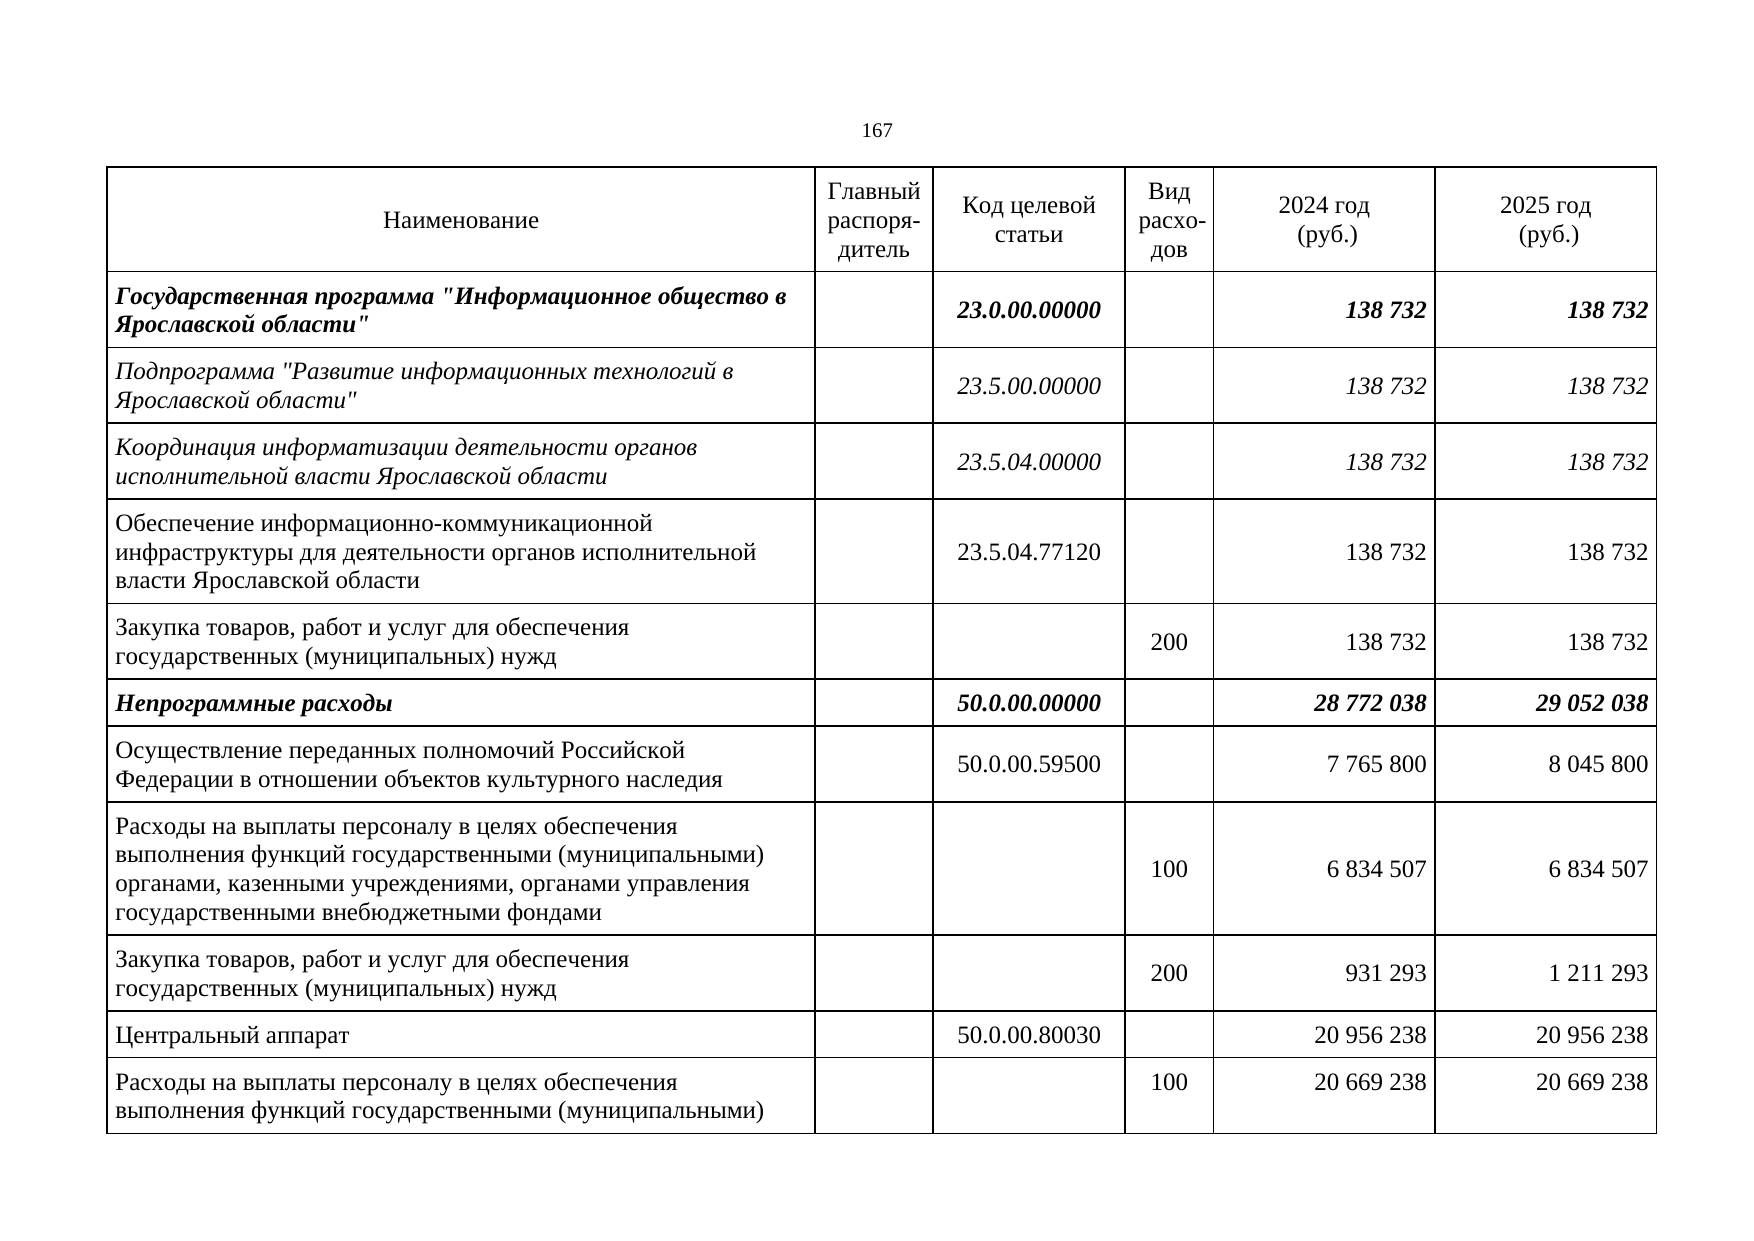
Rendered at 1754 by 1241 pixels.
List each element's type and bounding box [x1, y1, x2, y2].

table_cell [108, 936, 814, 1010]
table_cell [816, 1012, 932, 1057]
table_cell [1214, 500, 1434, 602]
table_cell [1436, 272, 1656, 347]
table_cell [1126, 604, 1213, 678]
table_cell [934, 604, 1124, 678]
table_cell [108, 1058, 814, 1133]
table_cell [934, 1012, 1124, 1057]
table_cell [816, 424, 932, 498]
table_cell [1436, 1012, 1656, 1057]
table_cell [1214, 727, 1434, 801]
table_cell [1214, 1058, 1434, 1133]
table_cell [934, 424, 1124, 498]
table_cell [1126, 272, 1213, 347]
table_header [816, 168, 932, 271]
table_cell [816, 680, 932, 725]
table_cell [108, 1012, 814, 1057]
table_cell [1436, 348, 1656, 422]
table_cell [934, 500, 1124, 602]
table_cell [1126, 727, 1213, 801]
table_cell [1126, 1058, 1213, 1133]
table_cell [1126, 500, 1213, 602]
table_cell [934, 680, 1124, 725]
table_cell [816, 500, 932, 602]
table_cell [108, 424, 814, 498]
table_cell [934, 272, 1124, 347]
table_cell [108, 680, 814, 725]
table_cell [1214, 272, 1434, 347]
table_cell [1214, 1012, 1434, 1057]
table_header [934, 168, 1124, 271]
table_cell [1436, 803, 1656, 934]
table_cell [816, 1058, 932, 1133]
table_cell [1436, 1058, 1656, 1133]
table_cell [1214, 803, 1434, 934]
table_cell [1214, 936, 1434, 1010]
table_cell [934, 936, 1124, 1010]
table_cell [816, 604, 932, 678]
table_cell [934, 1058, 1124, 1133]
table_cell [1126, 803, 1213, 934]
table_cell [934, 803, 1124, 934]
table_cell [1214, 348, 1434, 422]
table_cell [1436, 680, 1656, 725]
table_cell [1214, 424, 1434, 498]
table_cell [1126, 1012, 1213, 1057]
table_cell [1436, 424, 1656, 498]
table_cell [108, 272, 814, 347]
table_header [108, 168, 814, 271]
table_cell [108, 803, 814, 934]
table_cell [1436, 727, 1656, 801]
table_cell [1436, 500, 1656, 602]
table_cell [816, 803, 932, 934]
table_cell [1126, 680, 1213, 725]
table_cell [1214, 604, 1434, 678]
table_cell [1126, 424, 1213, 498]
table_header [1436, 168, 1656, 271]
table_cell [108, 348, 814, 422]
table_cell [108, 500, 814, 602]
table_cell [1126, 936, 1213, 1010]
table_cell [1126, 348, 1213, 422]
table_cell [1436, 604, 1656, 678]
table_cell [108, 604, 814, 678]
table_header [1126, 168, 1213, 271]
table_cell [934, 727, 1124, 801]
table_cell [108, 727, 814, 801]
table_header [1214, 168, 1434, 271]
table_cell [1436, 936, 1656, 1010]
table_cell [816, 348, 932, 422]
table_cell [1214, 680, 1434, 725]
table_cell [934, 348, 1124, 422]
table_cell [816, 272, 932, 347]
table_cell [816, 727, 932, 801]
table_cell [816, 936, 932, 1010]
